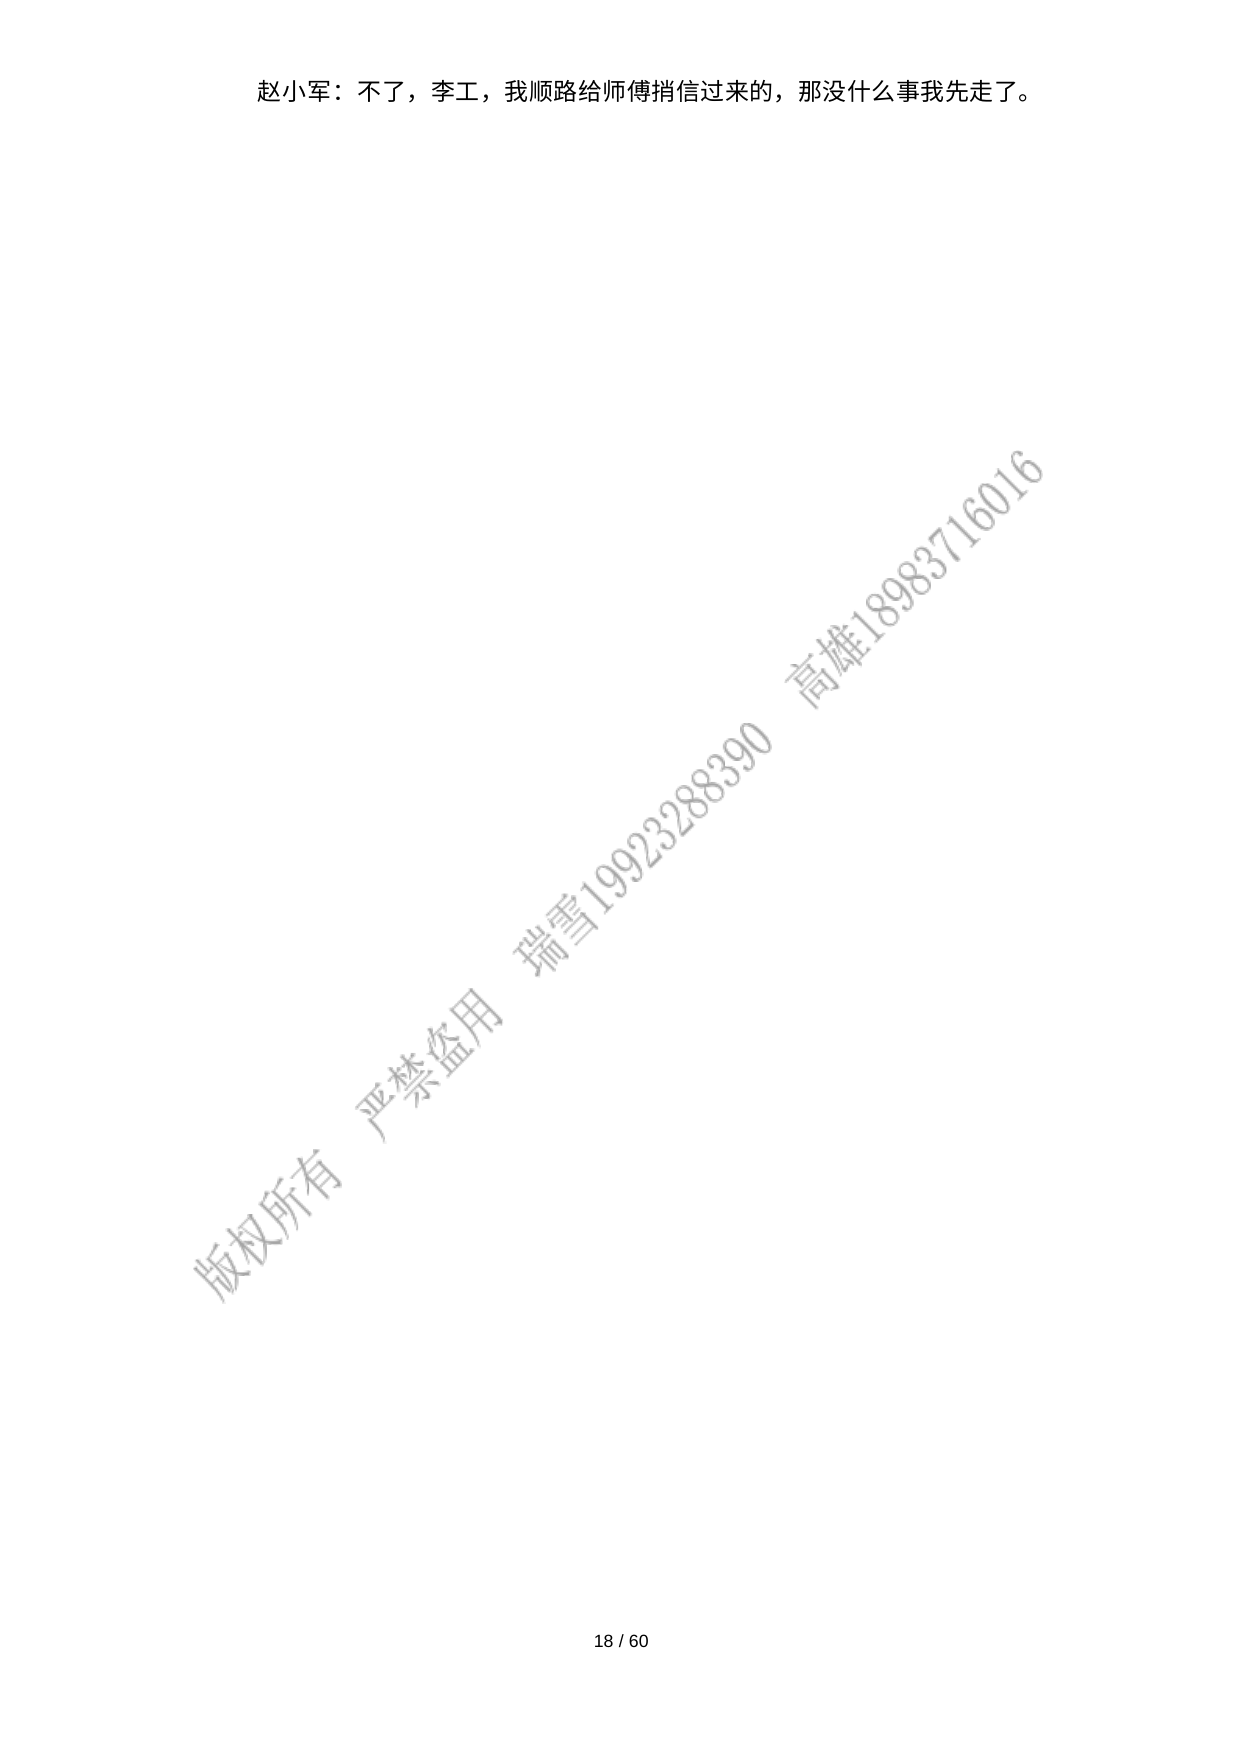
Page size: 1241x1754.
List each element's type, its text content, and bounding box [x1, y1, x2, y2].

text 赵小军：不了，李工，我顺路给师傅捎信过来的，那没什么事我先走了。 [257, 75, 1056, 107]
picture [784, 450, 1043, 711]
picture [193, 1149, 342, 1304]
picture [354, 988, 504, 1144]
picture [512, 722, 772, 978]
